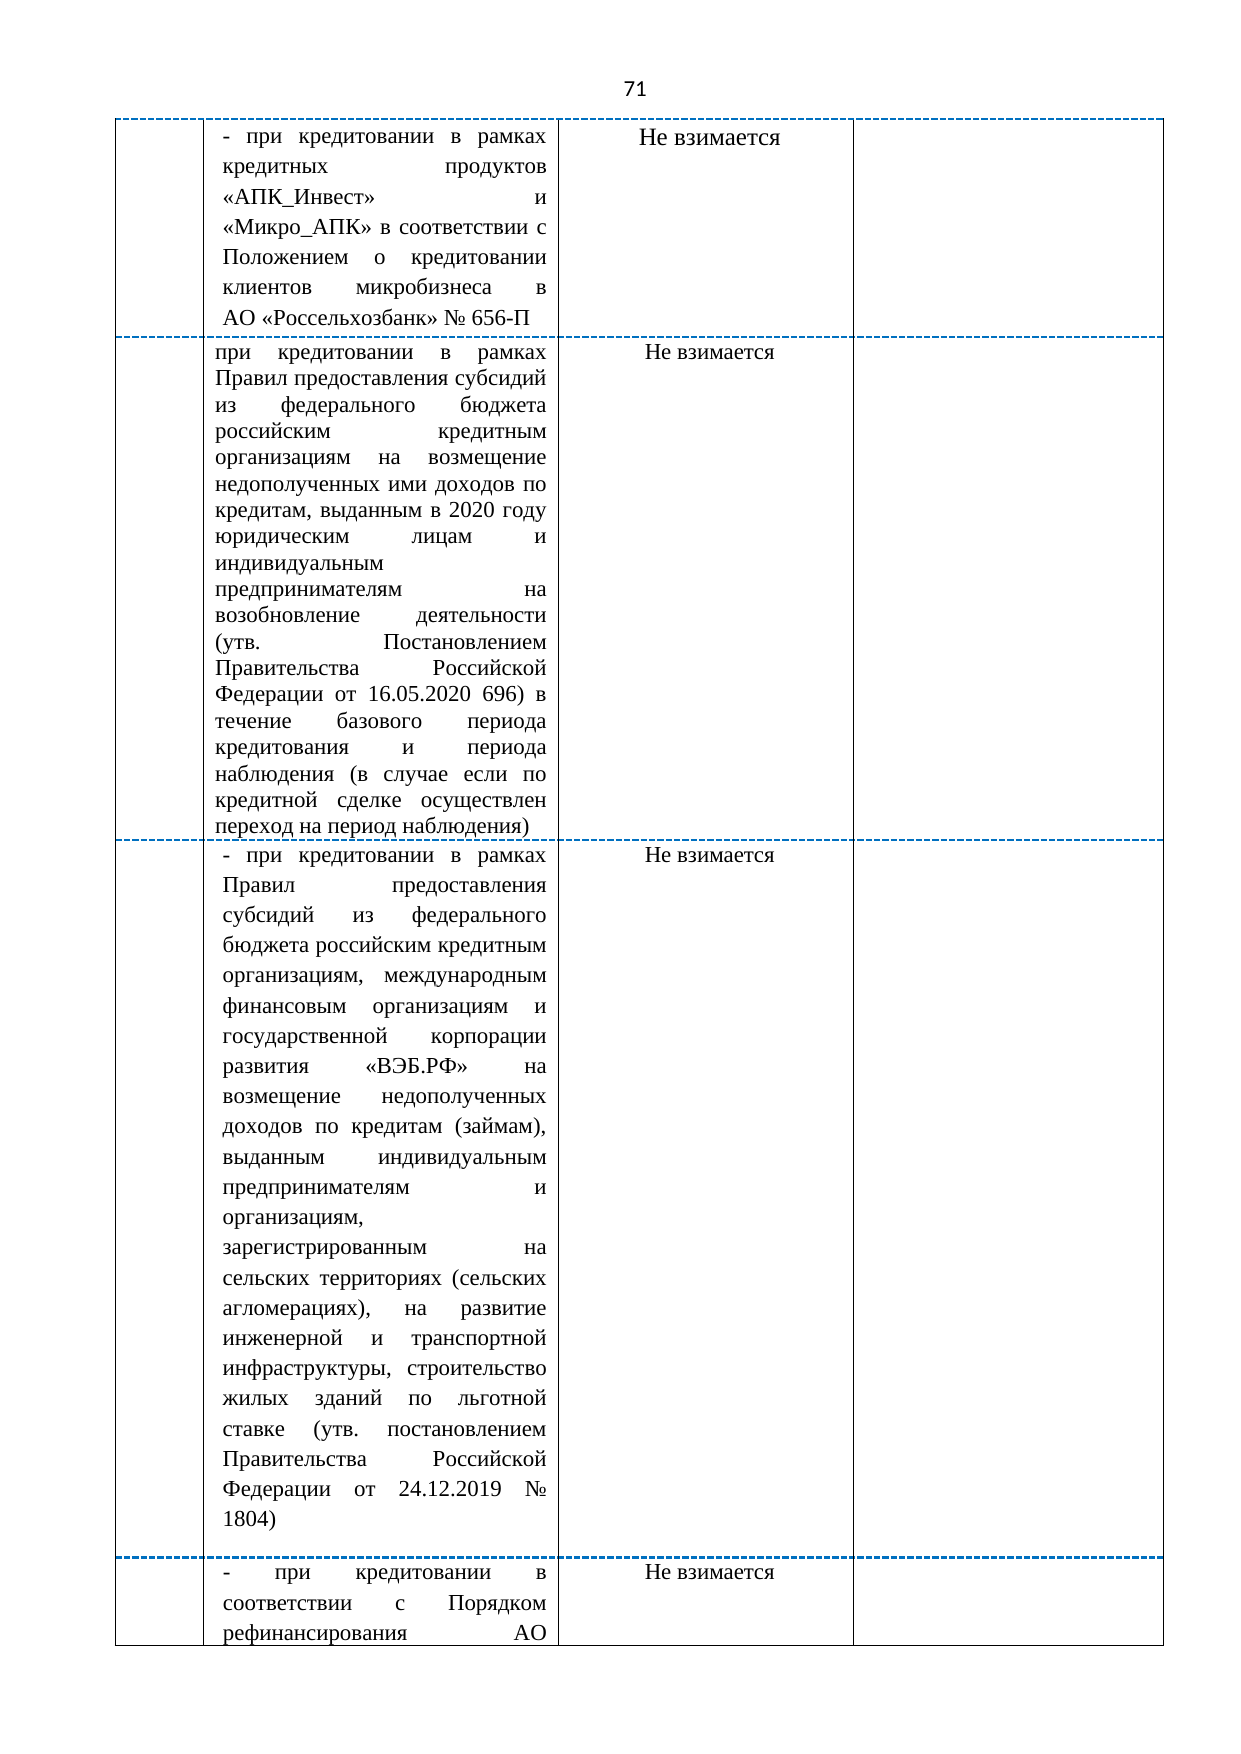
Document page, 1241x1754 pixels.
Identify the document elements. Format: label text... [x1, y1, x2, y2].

table_cell - при кредитовании в рамках кредитных продуктов «АПК_Инвест» и «Микро_АПК» в соответствии с Положением о кредитовании клиентов микробизнеса в АО «Россельхозбанк» № 656-П [204, 118, 558, 336]
table_cell [116, 839, 203, 1556]
table_cell - при кредитовании в рамках Правил предоставления субсидий из федерального бюджета российским кредитным организациям, международным финансовым организациям и государственной корпорации развития «ВЭБ.РФ» на возмещение недополученных доходов по кредитам (займам), выданным индивидуальным предпринимателям и организациям, зарегистрированным на сельских территориях (сельских агломерациях), на развитие инженерной и транспортной инфраструктуры, строительство жилых зданий по льготной ставке (утв. постановлением Правительства Российской Федерации от 24.12.2019 № 1804) [204, 839, 558, 1556]
table_cell [116, 336, 203, 839]
table_cell Не взимается [559, 118, 853, 336]
table_cell при кредитовании в рамках Правил предоставления субсидий из федерального бюджета российским кредитным организациям на возмещение недополученных ими доходов по кредитам, выданным в 2020 году юридическим лицам и индивидуальным предпринимателям на возобновление деятельности (утв. Постановлением Правительства Российской Федерации от 16.05.2020 696) в течение базового периода кредитования и периода наблюдения (в случае если по кредитной сделке осуществлен переход на период наблюдения) [204, 336, 558, 839]
table_cell Не взимается [559, 839, 853, 1556]
table_cell [854, 118, 1163, 336]
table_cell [204, 1556, 558, 1645]
table_cell [116, 1556, 203, 1645]
table_cell [854, 336, 1163, 839]
table_cell Не взимается [559, 336, 853, 839]
table_cell Не взимается [559, 1556, 853, 1645]
table_cell [854, 1556, 1163, 1645]
table_cell [116, 118, 203, 336]
table_cell [854, 839, 1163, 1556]
